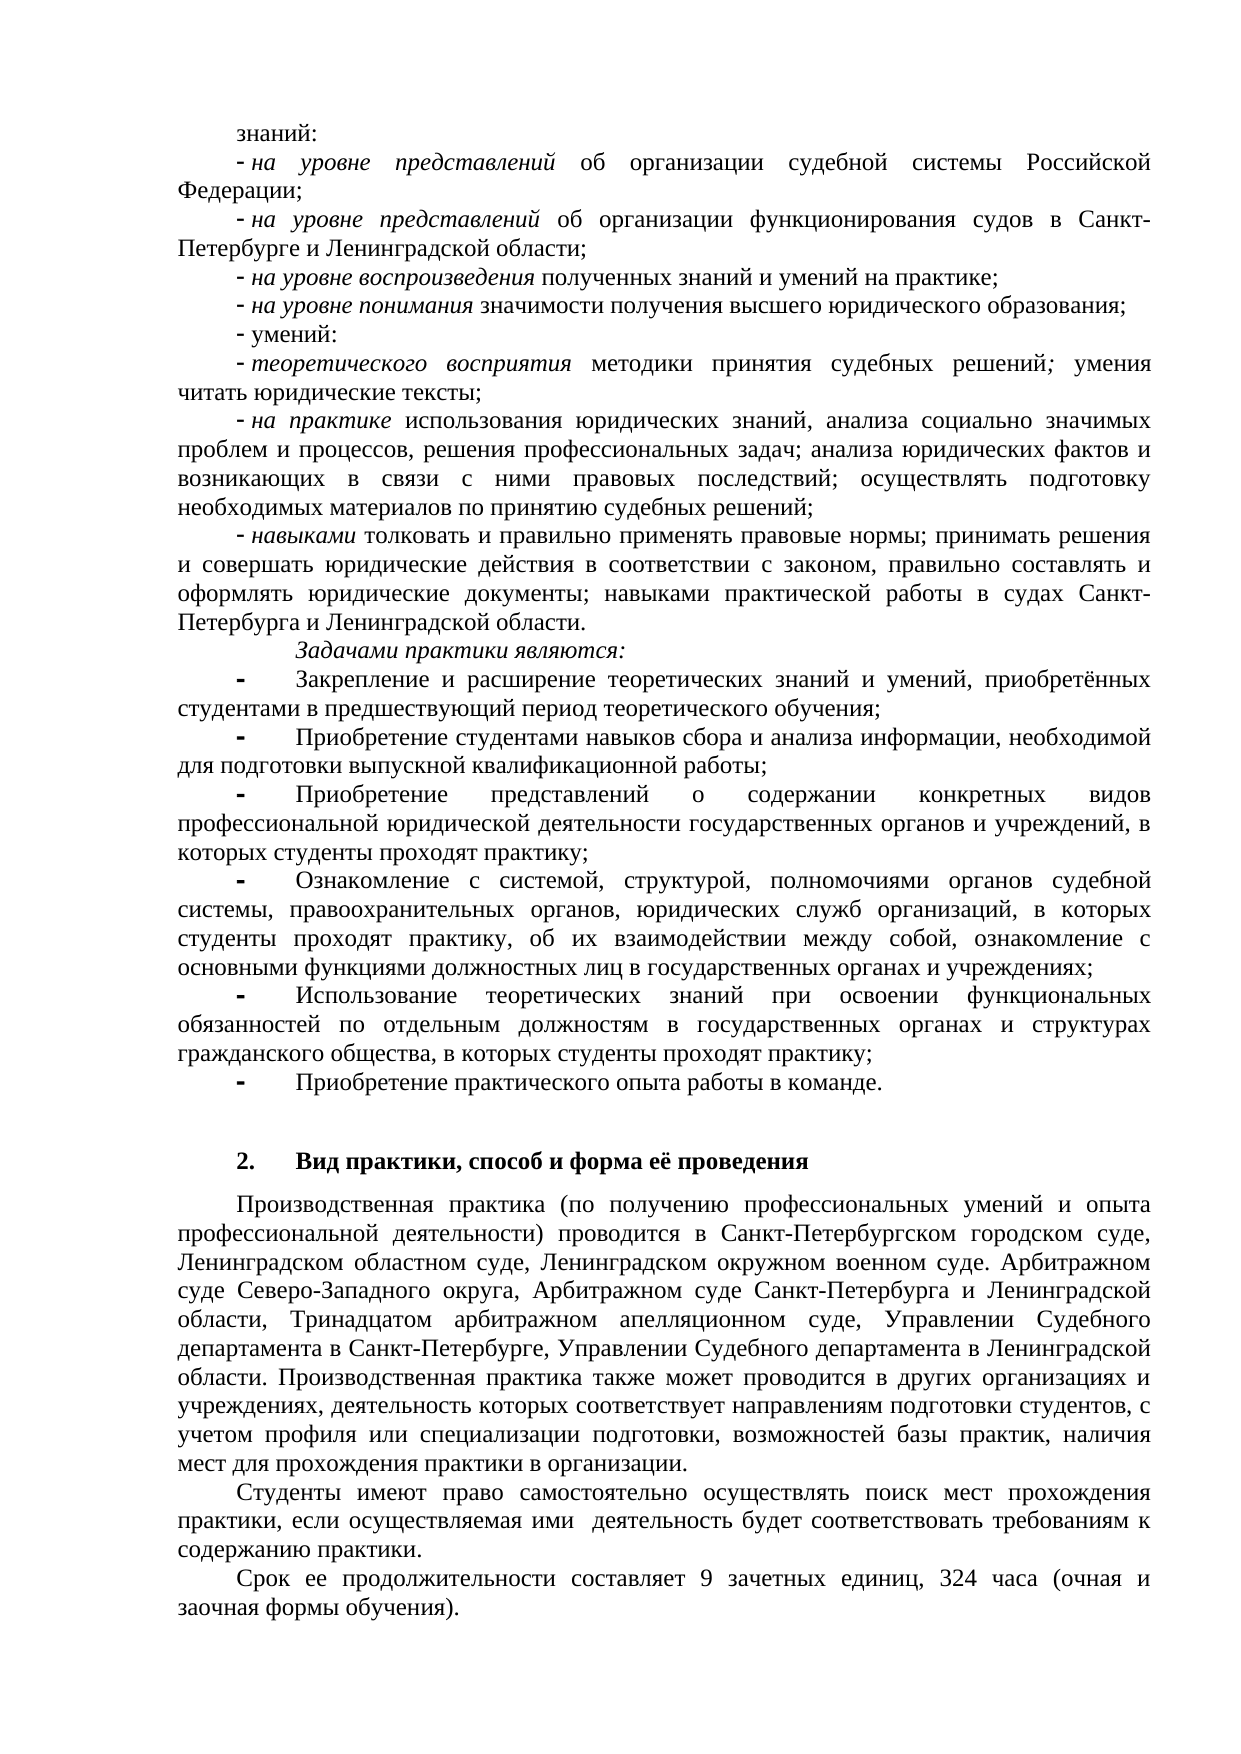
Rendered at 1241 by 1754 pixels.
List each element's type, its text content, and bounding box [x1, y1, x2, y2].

list Вид практики, способ и форма её проведения [177, 1146, 1152, 1175]
list Закрепление и расширение теоретических знаний и умений, приобретённых студентами в предшествующий период теоретического обучения; [177, 664, 1152, 722]
list теоретического восприятия методики принятия судебных решений; умения читать юридические тексты; [177, 348, 1152, 406]
list на уровне представлений об организации судебной системы Российской Федерации; [177, 147, 1152, 204]
text Срок ее продолжительности составляет 9 зачетных единиц, 324 часа (очная и заочная формы обучения). [177, 1563, 1152, 1620]
list на уровне представлений об организации функционирования судов в Санкт-Петербурге и Ленинградской области; [177, 204, 1152, 262]
list Приобретение студентами навыков сбора и анализа информации, необходимой для подготовки выпускной квалификационной работы; [177, 722, 1152, 779]
text знаний: [177, 118, 1152, 147]
list навыками толковать и правильно применять правовые нормы; принимать решения и совершать юридические действия в соответствии с законом, правильно составлять и оформлять юридические документы; навыками практической работы в судах Санкт-Петербурга и Ленинградской области. [177, 521, 1152, 636]
list Использование теоретических знаний при освоении функциональных обязанностей по отдельным должностям в государственных органах и структурах гражданского общества, в которых студенты проходят практику; [177, 981, 1152, 1067]
list умений: [177, 319, 1152, 348]
text Задачами практики являются: [177, 636, 1152, 664]
text Студенты имеют право самостоятельно осуществлять поиск мест прохождения практики, если осуществляемая ими деятельность будет соответствовать требованиям к содержанию практики. [177, 1477, 1152, 1563]
list на практике использования юридических знаний, анализа социально значимых проблем и процессов, решения профессиональных задач; анализа юридических фактов и возникающих в связи с ними правовых последствий; осуществлять подготовку необходимых материалов по принятию судебных решений; [177, 406, 1152, 521]
list Приобретение представлений о содержании конкретных видов профессиональной юридической деятельности государственных органов и учреждений, в которых студенты проходят практику; [177, 779, 1152, 866]
list Приобретение практического опыта работы в команде. [177, 1067, 1152, 1096]
list на уровне понимания значимости получения высшего юридического образования; [177, 291, 1152, 319]
list Ознакомление с системой, структурой, полномочиями органов судебной системы, правоохранительных органов, юридических служб организаций, в которых студенты проходят практику, об их взаимодействии между собой, ознакомление с основными функциями должностных лиц в государственных органах и учреждениях; [177, 866, 1152, 981]
text Производственная практика (по получению профессиональных умений и опыта профессиональной деятельности) проводится в Санкт-Петербургском городском суде, Ленинградском областном суде, Ленинградском окружном военном суде. Арбитражном суде Северо-Западного округа, Арбитражном суде Санкт-Петербурга и Ленинградской области, Тринадцатом арбитражном апелляционном суде, Управлении Судебного департамента в Санкт-Петербурге, Управлении Судебного департамента в Ленинградской области. Производственная практика также может проводится в других организациях и учреждениях, деятельность которых соответствует направлениям подготовки студентов, с учетом профиля или специализации подготовки, возможностей базы практик, наличия мест для прохождения практики в организации. [177, 1189, 1152, 1477]
list на уровне воспроизведения полученных знаний и умений на практике; [177, 262, 1152, 291]
